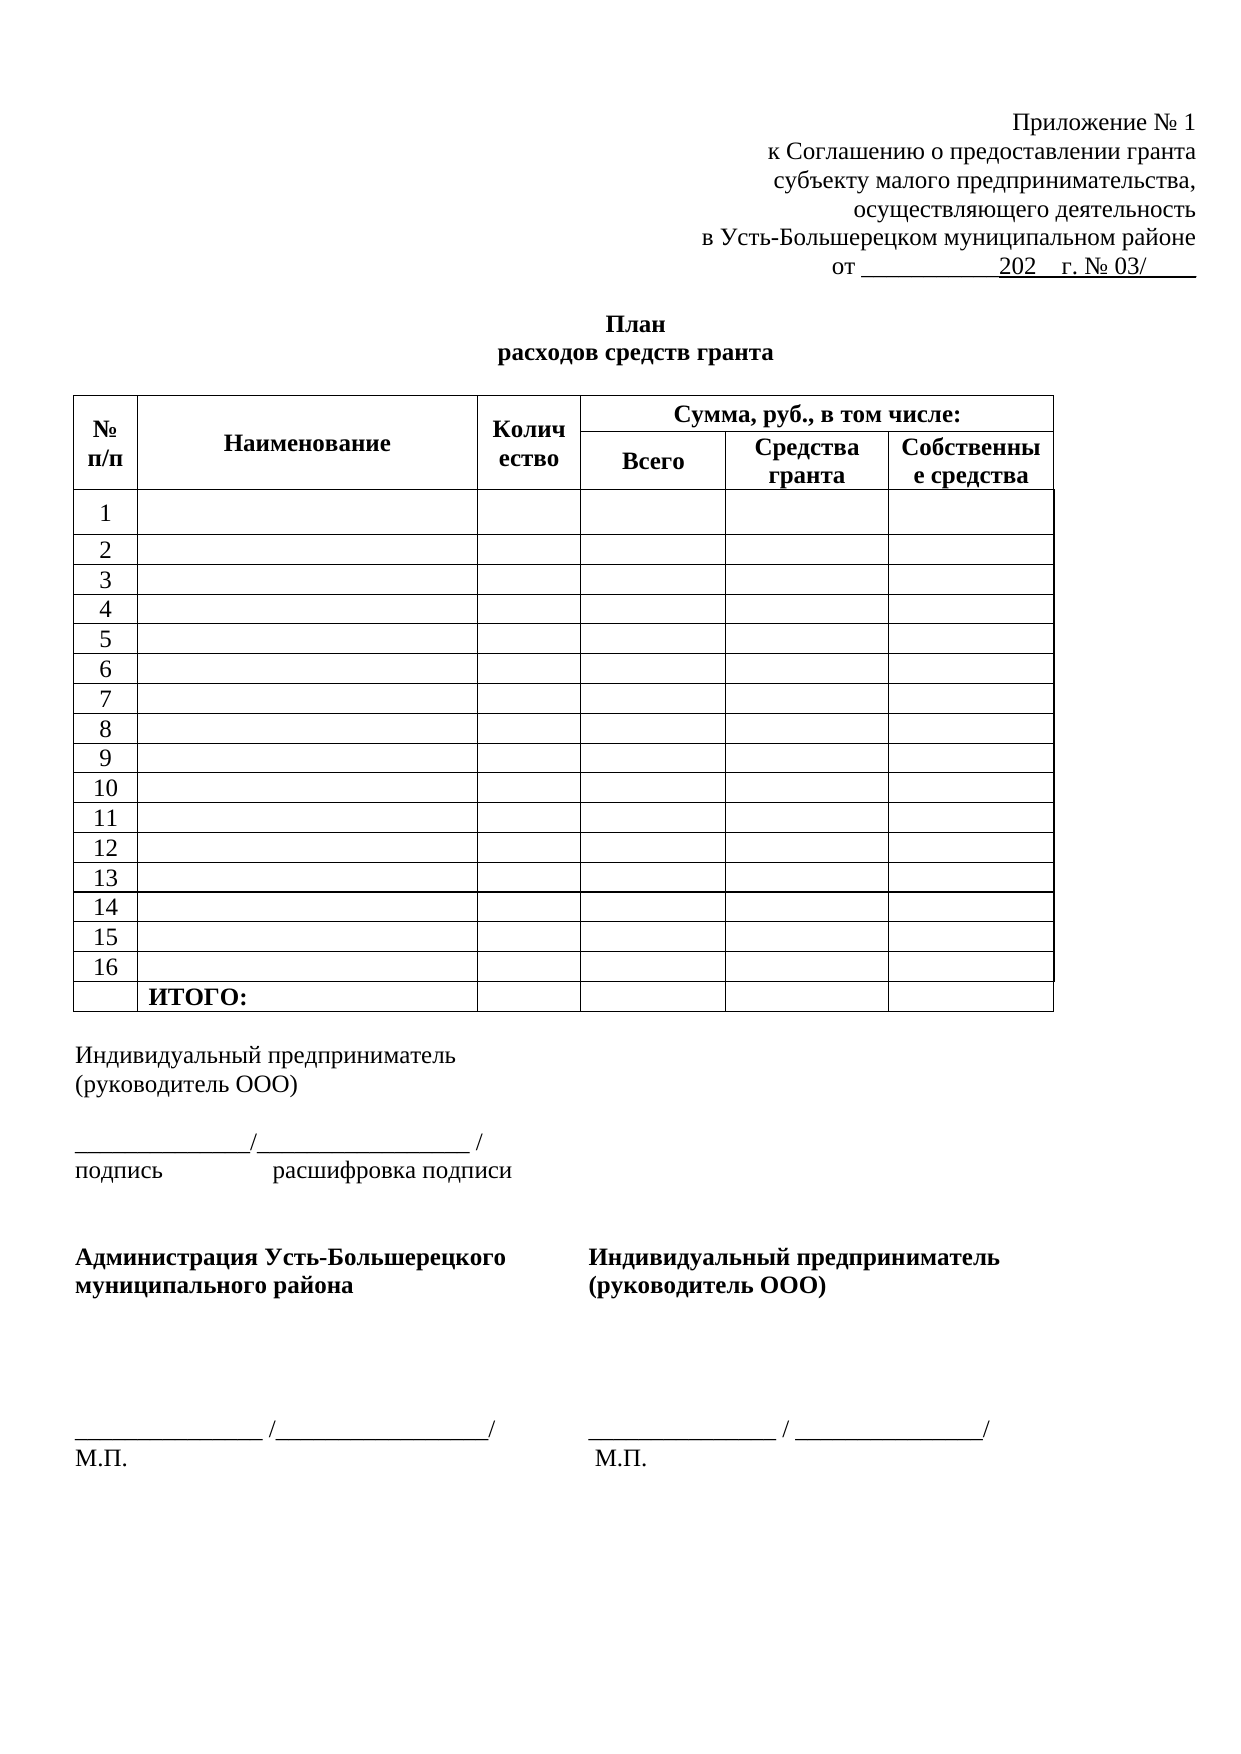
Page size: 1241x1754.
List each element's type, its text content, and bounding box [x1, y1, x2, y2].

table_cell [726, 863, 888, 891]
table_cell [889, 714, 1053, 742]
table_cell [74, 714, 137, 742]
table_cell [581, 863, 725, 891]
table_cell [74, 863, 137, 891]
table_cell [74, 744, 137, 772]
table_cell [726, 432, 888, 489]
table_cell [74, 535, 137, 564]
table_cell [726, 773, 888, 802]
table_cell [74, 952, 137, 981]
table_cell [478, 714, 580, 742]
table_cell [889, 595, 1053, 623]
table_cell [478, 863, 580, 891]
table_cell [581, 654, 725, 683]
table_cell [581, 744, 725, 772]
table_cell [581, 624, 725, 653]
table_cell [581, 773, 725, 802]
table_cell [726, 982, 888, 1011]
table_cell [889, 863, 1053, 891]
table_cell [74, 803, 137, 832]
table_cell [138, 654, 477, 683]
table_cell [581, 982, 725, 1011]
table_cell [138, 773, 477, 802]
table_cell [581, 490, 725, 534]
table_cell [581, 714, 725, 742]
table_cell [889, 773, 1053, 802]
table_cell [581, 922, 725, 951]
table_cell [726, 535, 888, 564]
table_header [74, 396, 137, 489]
text расходов средств гранта [75, 337, 1196, 366]
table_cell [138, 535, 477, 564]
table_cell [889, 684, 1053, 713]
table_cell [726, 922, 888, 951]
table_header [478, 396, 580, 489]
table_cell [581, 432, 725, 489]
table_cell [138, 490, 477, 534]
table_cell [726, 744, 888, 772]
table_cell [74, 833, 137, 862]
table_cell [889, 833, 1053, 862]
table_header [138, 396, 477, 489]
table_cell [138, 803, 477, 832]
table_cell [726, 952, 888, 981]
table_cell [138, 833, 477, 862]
text субъекту малого предпринимательства, [75, 165, 1196, 194]
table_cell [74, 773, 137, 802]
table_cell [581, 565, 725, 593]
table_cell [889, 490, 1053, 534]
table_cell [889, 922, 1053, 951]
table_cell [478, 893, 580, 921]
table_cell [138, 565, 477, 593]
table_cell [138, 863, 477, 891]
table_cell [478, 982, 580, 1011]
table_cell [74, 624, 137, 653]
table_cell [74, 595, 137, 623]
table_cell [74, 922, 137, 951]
text План [75, 309, 1196, 337]
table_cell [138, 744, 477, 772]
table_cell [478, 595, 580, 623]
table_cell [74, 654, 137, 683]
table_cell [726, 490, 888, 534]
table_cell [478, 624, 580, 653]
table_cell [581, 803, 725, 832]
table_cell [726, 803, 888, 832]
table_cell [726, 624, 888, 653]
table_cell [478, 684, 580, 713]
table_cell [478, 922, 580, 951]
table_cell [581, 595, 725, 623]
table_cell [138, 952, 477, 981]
text ______________/_________________ / [75, 1127, 1196, 1155]
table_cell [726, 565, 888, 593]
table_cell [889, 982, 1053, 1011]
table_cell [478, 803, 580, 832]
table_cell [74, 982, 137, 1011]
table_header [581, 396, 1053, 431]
text к Соглашению о предоставлении гранта [75, 136, 1196, 165]
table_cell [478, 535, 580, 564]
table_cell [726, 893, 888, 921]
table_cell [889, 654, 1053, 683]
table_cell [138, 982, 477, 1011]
text (руководитель ООО) [75, 1069, 1196, 1098]
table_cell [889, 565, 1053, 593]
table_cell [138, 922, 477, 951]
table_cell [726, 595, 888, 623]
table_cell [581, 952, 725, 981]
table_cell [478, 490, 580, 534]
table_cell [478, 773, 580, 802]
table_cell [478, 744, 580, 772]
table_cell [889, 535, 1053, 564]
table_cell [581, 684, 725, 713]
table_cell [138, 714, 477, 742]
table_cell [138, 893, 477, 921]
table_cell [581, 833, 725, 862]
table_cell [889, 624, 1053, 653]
text в Усть-Большерецком муниципальном районе [75, 222, 1196, 251]
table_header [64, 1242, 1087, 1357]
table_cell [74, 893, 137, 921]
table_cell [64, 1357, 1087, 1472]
text Индивидуальный предприниматель [75, 1040, 1196, 1069]
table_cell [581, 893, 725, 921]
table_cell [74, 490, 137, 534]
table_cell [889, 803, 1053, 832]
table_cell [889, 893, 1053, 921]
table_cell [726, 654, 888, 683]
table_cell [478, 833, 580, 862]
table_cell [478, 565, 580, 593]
text осуществляющего деятельность [75, 194, 1196, 222]
text Приложение № 1 [75, 107, 1196, 136]
text подпись расшифровка подписи [75, 1155, 1196, 1184]
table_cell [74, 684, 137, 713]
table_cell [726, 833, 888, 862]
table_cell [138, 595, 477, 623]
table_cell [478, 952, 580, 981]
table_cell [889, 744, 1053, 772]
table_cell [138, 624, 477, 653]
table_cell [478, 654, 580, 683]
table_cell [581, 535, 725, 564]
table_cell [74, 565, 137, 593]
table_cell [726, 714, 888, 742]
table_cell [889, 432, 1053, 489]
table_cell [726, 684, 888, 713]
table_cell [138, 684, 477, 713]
text от ___________202 г. № 03/____ [75, 251, 1196, 280]
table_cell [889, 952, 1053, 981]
